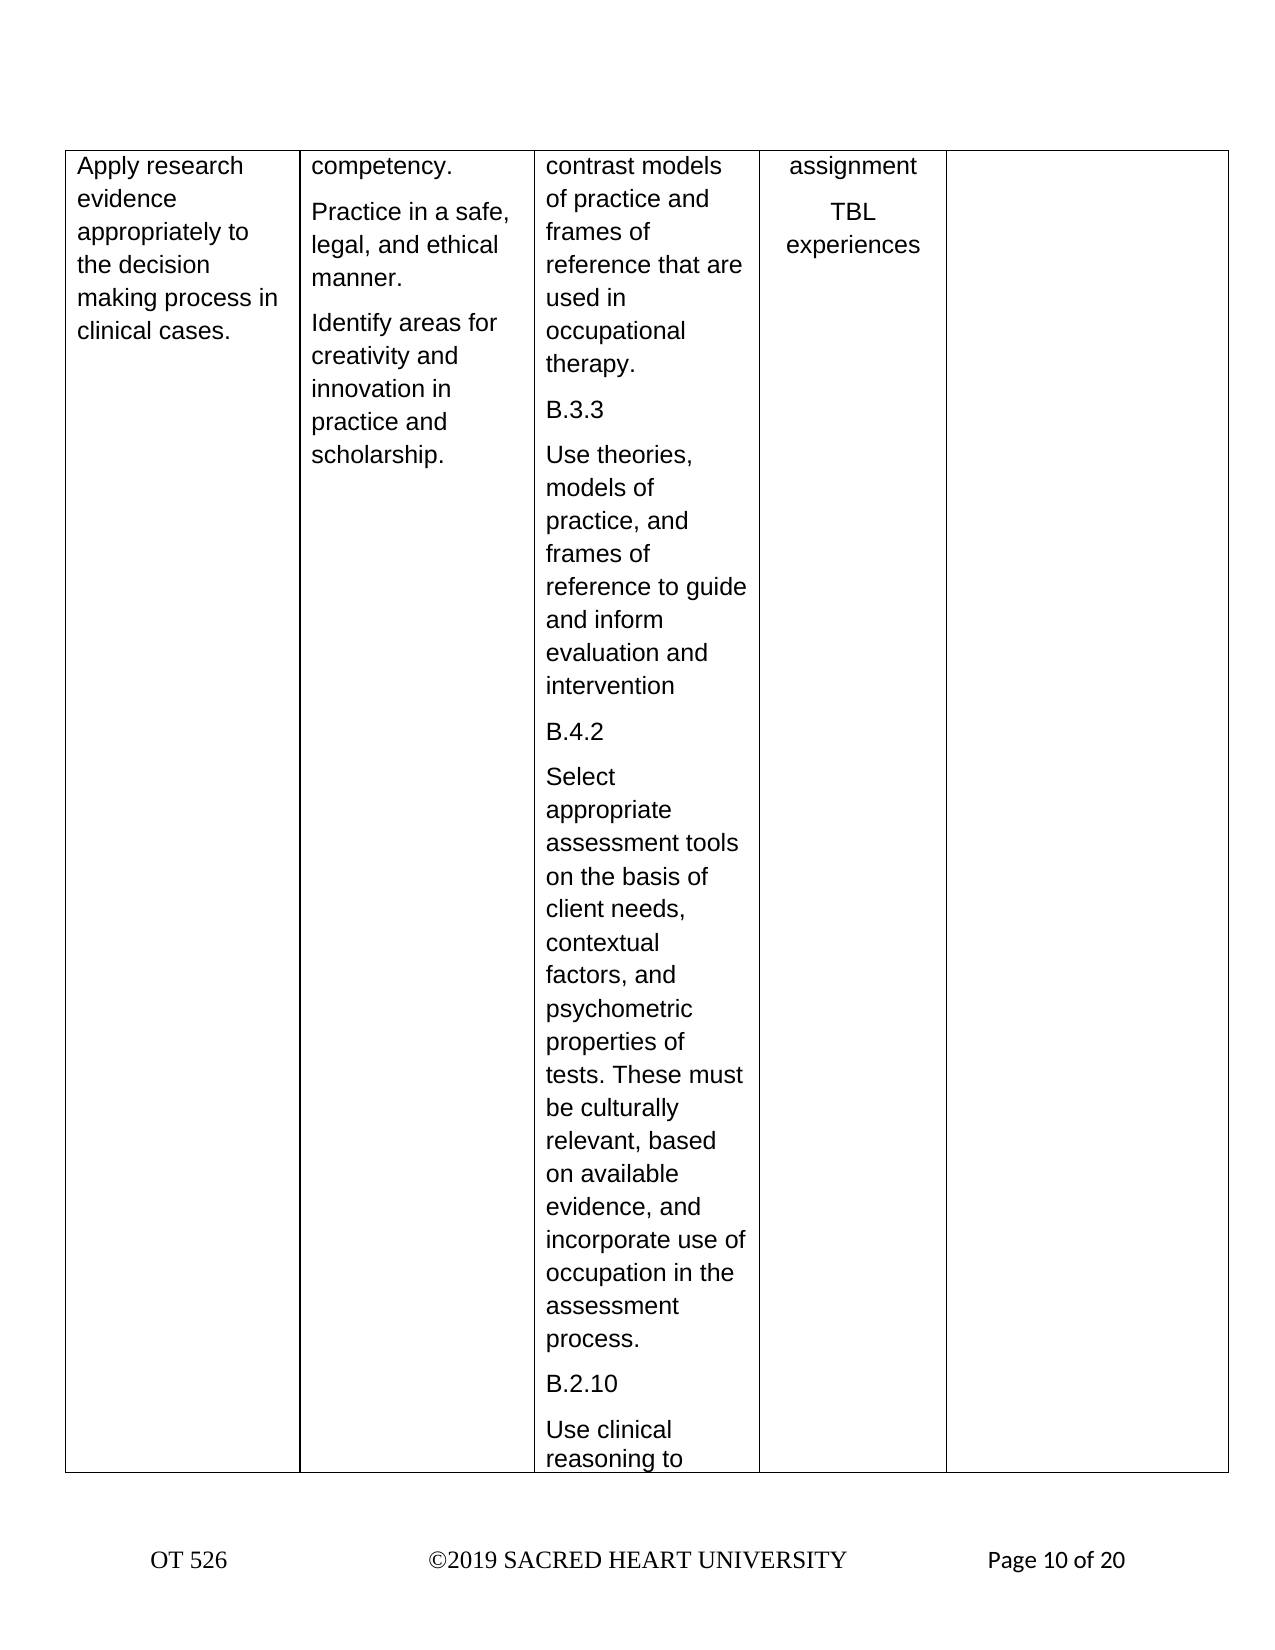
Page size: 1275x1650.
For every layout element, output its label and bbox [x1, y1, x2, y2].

table_cell [760, 151, 946, 1472]
table_cell [301, 151, 534, 1472]
table_cell [66, 151, 299, 1472]
table_cell [947, 151, 1228, 1472]
table_cell [535, 151, 759, 1472]
